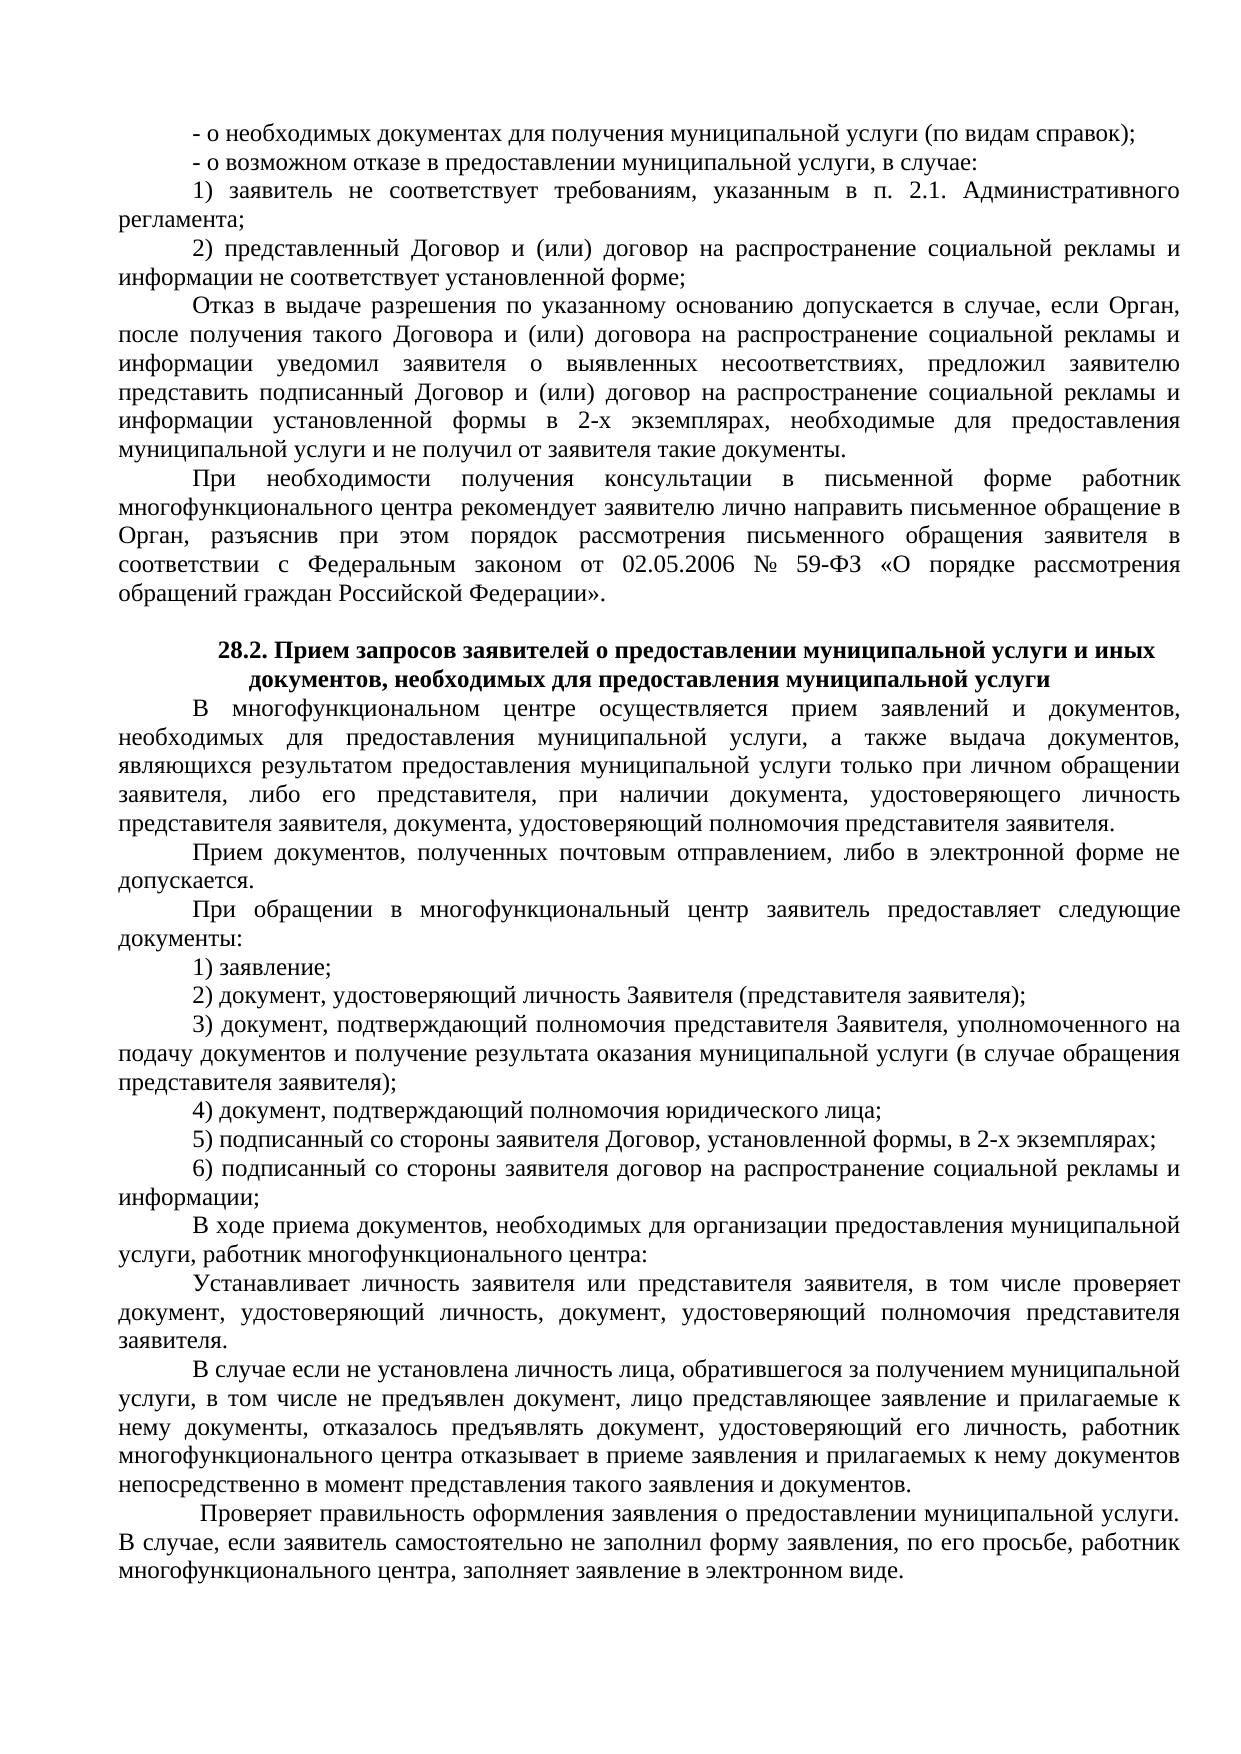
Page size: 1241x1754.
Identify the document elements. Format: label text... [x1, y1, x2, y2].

text Прием документов, полученных почтовым отправлением, либо в электронной форме не допускается. [118, 837, 1181, 894]
text 3) документ, подтверждающий полномочия представителя Заявителя, уполномоченного на подачу документов и получение результата оказания муниципальной услуги (в случае обращения представителя заявителя); [118, 1009, 1181, 1096]
text При необходимости получения консультации в письменной форме работник многофункционального центра рекомендует заявителю лично направить письменное обращение в Орган, разъяснив при этом порядок рассмотрения письменного обращения заявителя в соответствии с Федеральным законом от 02.05.2006 № 59-ФЗ «О порядке рассмотрения обращений граждан Российской Федерации». [118, 463, 1181, 607]
text 5) подписанный со стороны заявителя Договор, установленной формы, в 2-х экземплярах; [118, 1124, 1181, 1153]
text 1) заявитель не соответствует требованиям, указанным в п. 2.1. Административного регламента; [118, 176, 1181, 233]
text В многофункциональном центре осуществляется прием заявлений и документов, необходимых для предоставления муниципальной услуги, а также выдача документов, являющихся результатом предоставления муниципальной услуги только при личном обращении заявителя, либо его представителя, при наличии документа, удостоверяющего личность представителя заявителя, документа, удостоверяющий полномочия представителя заявителя. [118, 693, 1181, 837]
text Устанавливает личность заявителя или представителя заявителя, в том числе проверяет документ, удостоверяющий личность, документ, удостоверяющий полномочия представителя заявителя. [118, 1268, 1181, 1354]
text В ходе приема документов, необходимых для организации предоставления муниципальной услуги, работник многофункционального центра: [118, 1211, 1181, 1268]
text 6) подписанный со стороны заявителя договор на распространение социальной рекламы и информации; [118, 1153, 1181, 1211]
text 1) заявление; [118, 952, 1181, 981]
text 28.2. Прием запросов заявителей о предоставлении муниципальной услуги и иных документов, необходимых для предоставления муниципальной услуги [118, 636, 1181, 693]
text Проверяет правильность оформления заявления о предоставлении муниципальной услуги. В случае, если заявитель самостоятельно не заполнил форму заявления, по его просьбе, работник многофункционального центра, заполняет заявление в электронном виде. [118, 1498, 1181, 1584]
text При обращении в многофункциональный центр заявитель предоставляет следующие документы: [118, 894, 1181, 952]
text В случае если не установлена личность лица, обратившегося за получением муниципальной услуги, в том числе не предъявлен документ, лицо представляющее заявление и прилагаемые к нему документы, отказалось предъявлять документ, удостоверяющий его личность, работник многофункционального центра отказывает в приеме заявления и прилагаемых к нему документов непосредственно в момент представления такого заявления и документов. [118, 1354, 1181, 1498]
text - о необходимых документах для получения муниципальной услуги (по видам справок); [118, 118, 1181, 147]
text 2) представленный Договор и (или) договор на распространение социальной рекламы и информации не соответствует установленной форме; [118, 233, 1181, 291]
text Отказ в выдаче разрешения по указанному основанию допускается в случае, если Орган, после получения такого Договора и (или) договора на распространение социальной рекламы и информации уведомил заявителя о выявленных несоответствиях, предложил заявителю представить подписанный Договор и (или) договор на распространение социальной рекламы и информации установленной формы в 2-х экземплярах, необходимые для предоставления муниципальной услуги и не получил от заявителя такие документы. [118, 291, 1181, 463]
text - о возможном отказе в предоставлении муниципальной услуги, в случае: [118, 147, 1181, 176]
text 2) документ, удостоверяющий личность Заявителя (представителя заявителя); [118, 981, 1181, 1009]
text 4) документ, подтверждающий полномочия юридического лица; [118, 1096, 1181, 1124]
